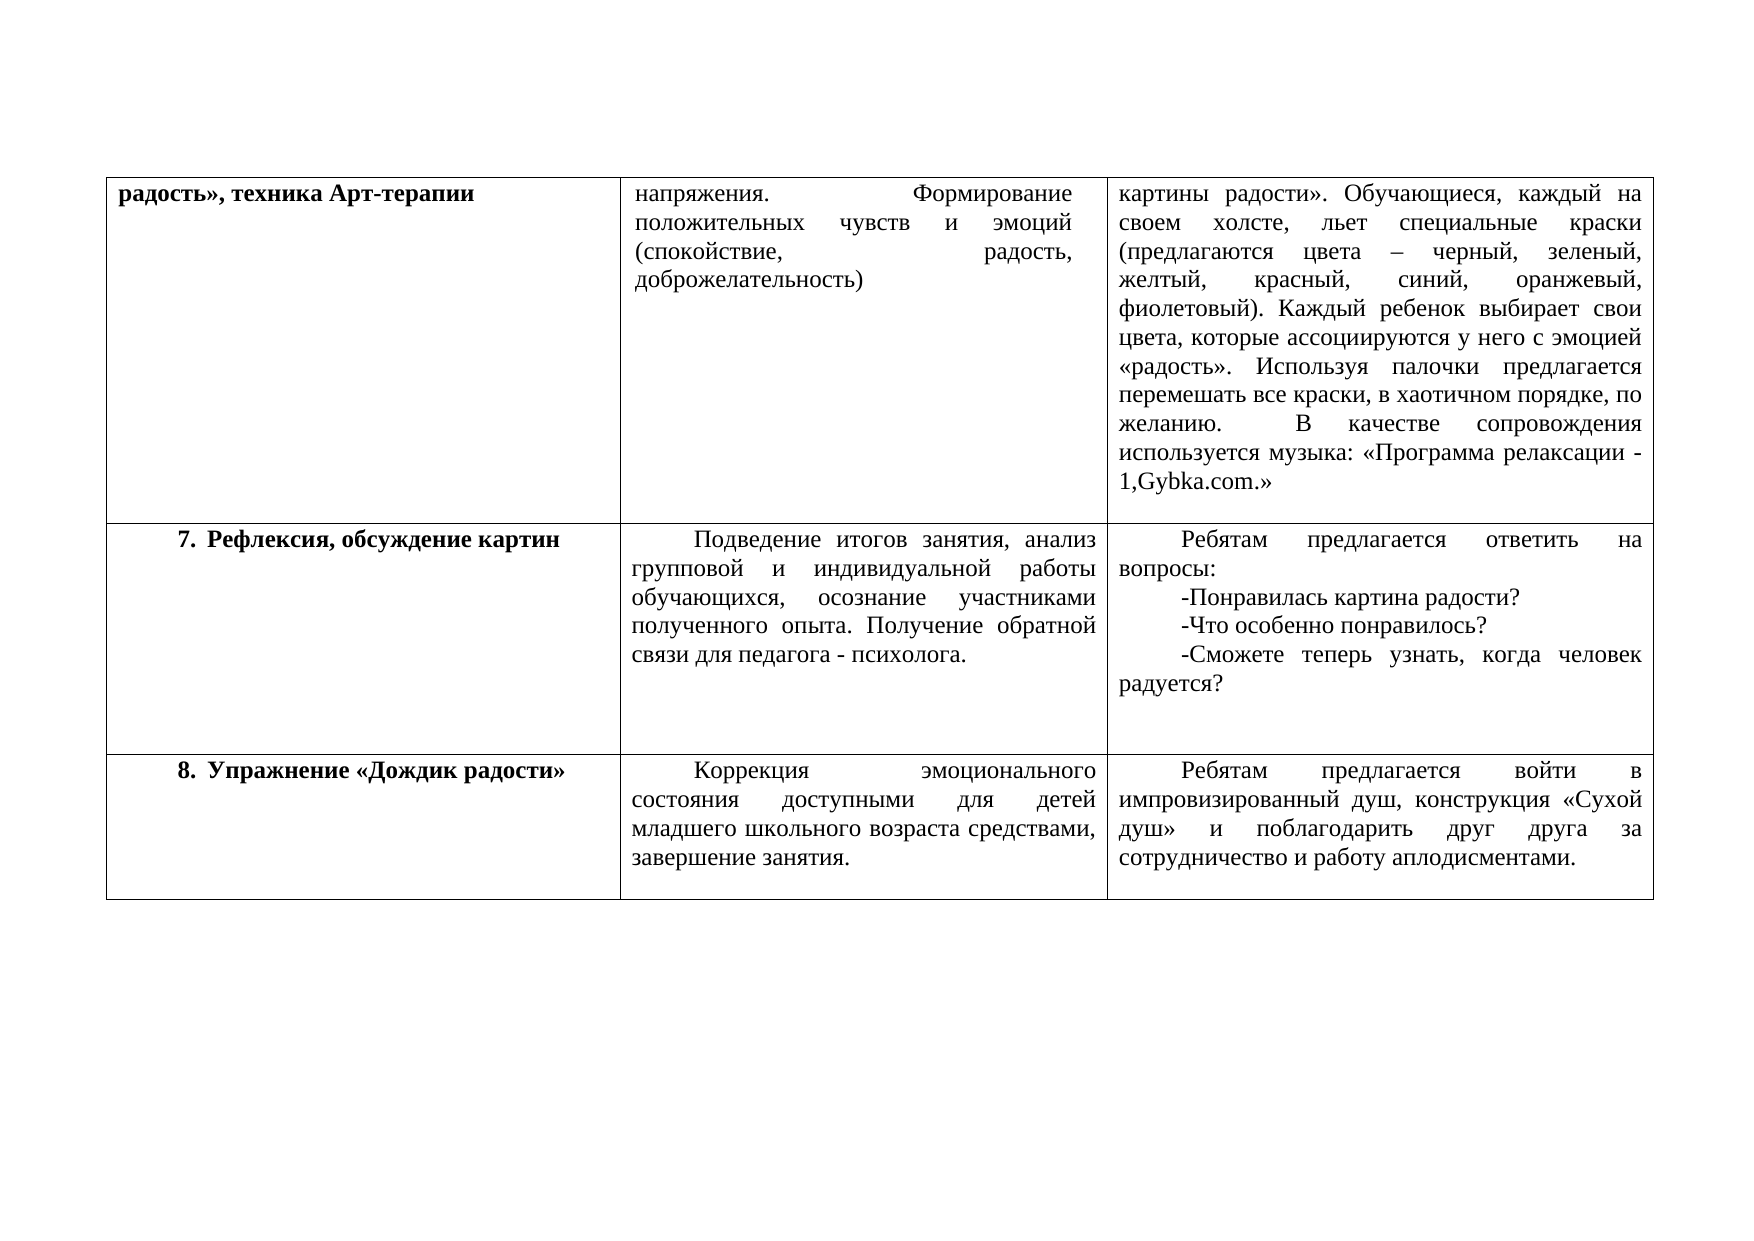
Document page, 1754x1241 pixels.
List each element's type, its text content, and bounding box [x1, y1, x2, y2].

table_cell Рефлексия, обсуждение картин [107, 524, 620, 754]
table_cell Упражнение «Дождик радости» [107, 755, 620, 899]
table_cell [621, 178, 1107, 523]
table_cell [107, 178, 620, 523]
table_cell Подведение итогов занятия, анализ групповой и индивидуальной работы обучающихся, осознание участниками полученного опыта. Получение обратной связи для педагога - психолога. [621, 524, 1107, 754]
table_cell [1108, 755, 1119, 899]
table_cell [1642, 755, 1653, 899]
table_cell Коррекция эмоционального состояния доступными для детей младшего школьного возраста средствами, завершение занятия. [621, 755, 1107, 899]
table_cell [1108, 178, 1653, 523]
table_cell Ребятам предлагается ответить на вопросы: -Понравилась картина радости? -Что особенно понравилось? -Сможете теперь узнать, когда человек радуется? [1108, 524, 1653, 754]
